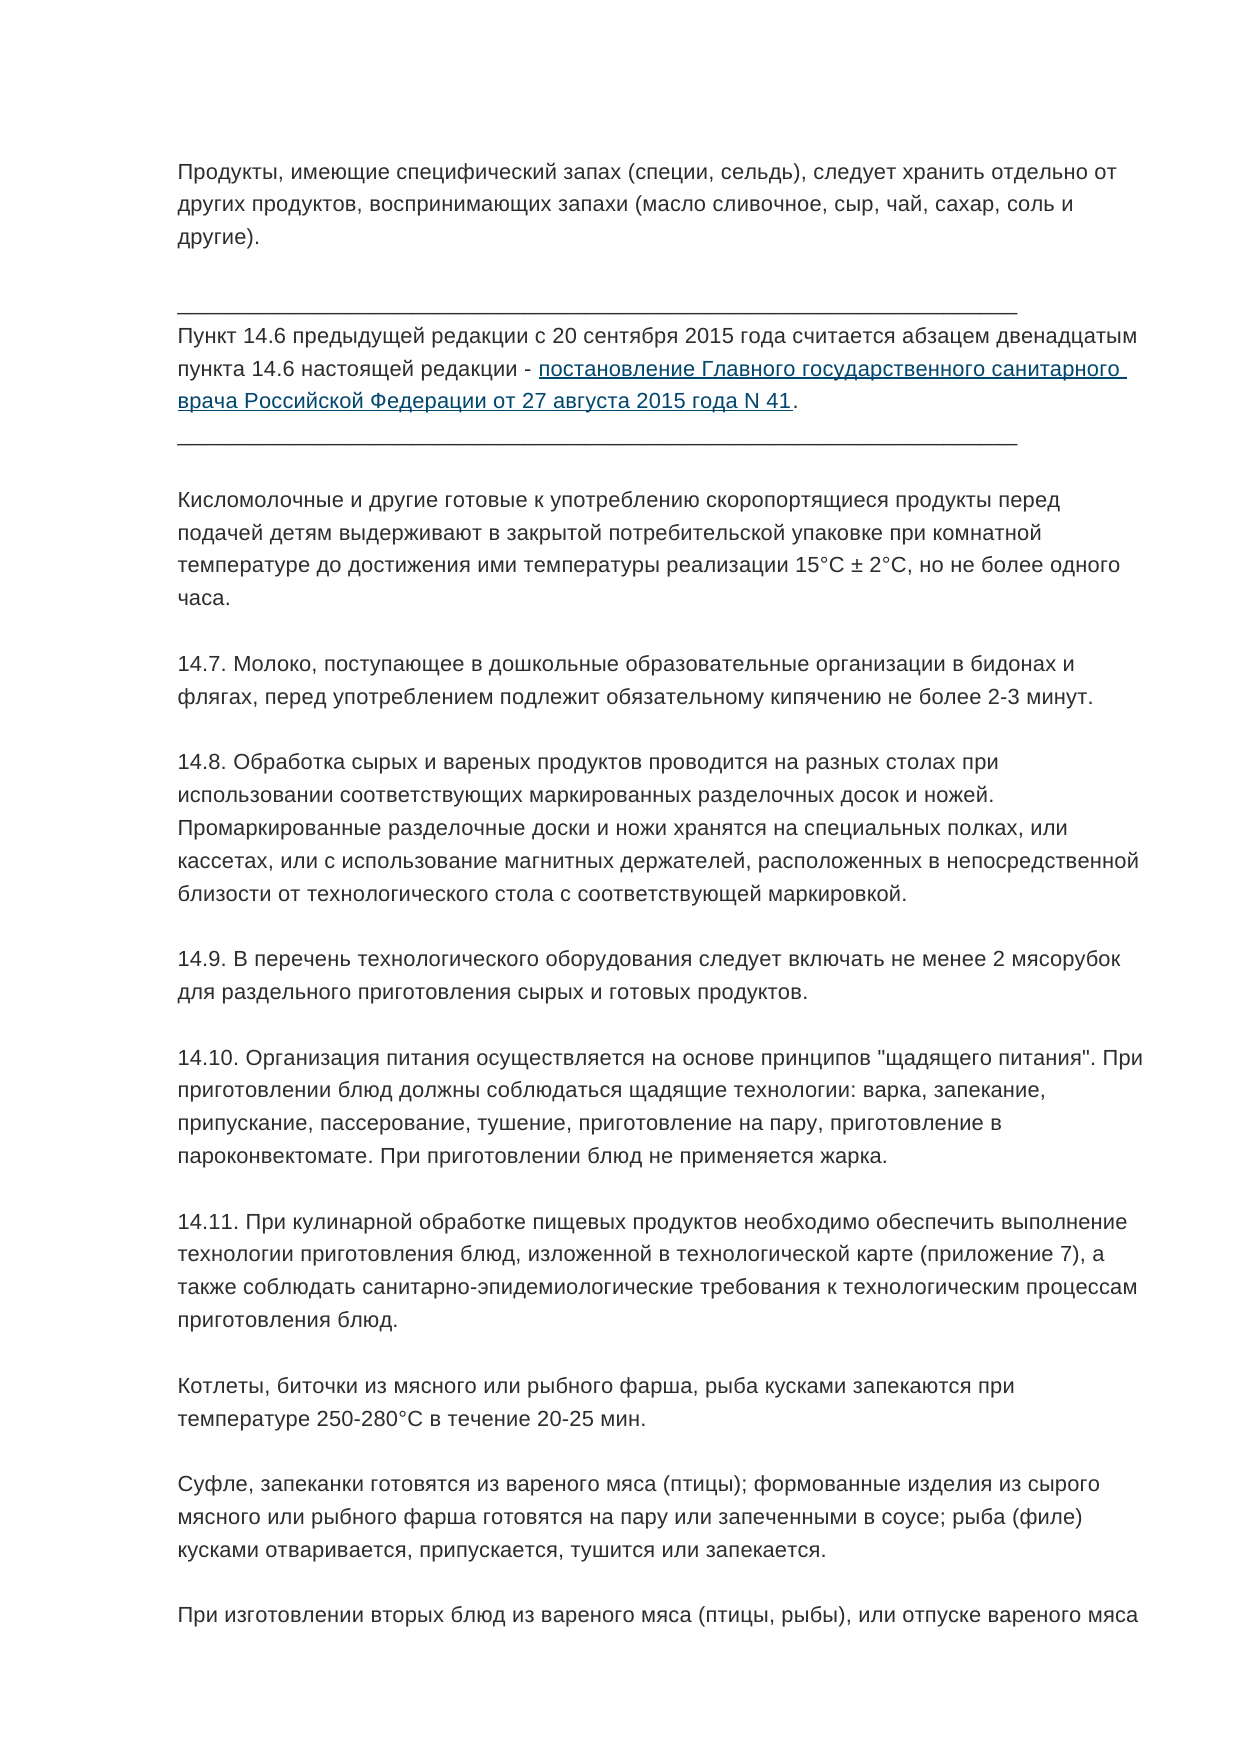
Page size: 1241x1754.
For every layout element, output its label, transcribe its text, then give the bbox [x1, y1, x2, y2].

text 14.7. Молоко, поступающее в дошкольные образовательные организации в бидонах и флягах, перед употреблением подлежит обязательному кипячению не более 2-3 минут. [177, 643, 1152, 742]
text 14.8. Обработка сырых и вареных продуктов проводится на разных столах при использовании соответствующих маркированных разделочных досок и ножей. Промаркированные разделочные доски и ножи хранятся на специальных полках, или кассетах, или с использование магнитных держателей, расположенных в непосредственной близости от технологического стола с соответствующей маркировкой. [177, 742, 1152, 938]
text ____________________________________________________________________ Пункт 14.6 предыдущей редакции с 20 сентября 2015 года считается абзацем двенадцатым пункта 14.6 настоящей редакции - постановление Главного государственного санитарного врача Российской Федерации от 27 августа 2015 года N 41. ____________________________________________________________________ Кисломолочные и другие готовые к употреблению скоропортящиеся продукты перед подачей детям выдерживают в закрытой потребительской упаковке при комнатной температуре до достижения ими температуры реализации 15°С ± 2°С, но не более одного часа. [177, 282, 1152, 643]
text 14.9. В перечень технологического оборудования следует включать не менее 2 мясорубок для раздельного приготовления сырых и готовых продуктов. [177, 938, 1152, 1037]
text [177, 1201, 1152, 1627]
text 14.10. Организация питания осуществляется на основе принципов "щадящего питания". При приготовлении блюд должны соблюдаться щадящие технологии: варка, запекание, припускание, пассерование, тушение, приготовление на пару, приготовление в пароконвектомате. При приготовлении блюд не применяется жарка. [177, 1037, 1152, 1201]
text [177, 118, 1152, 282]
